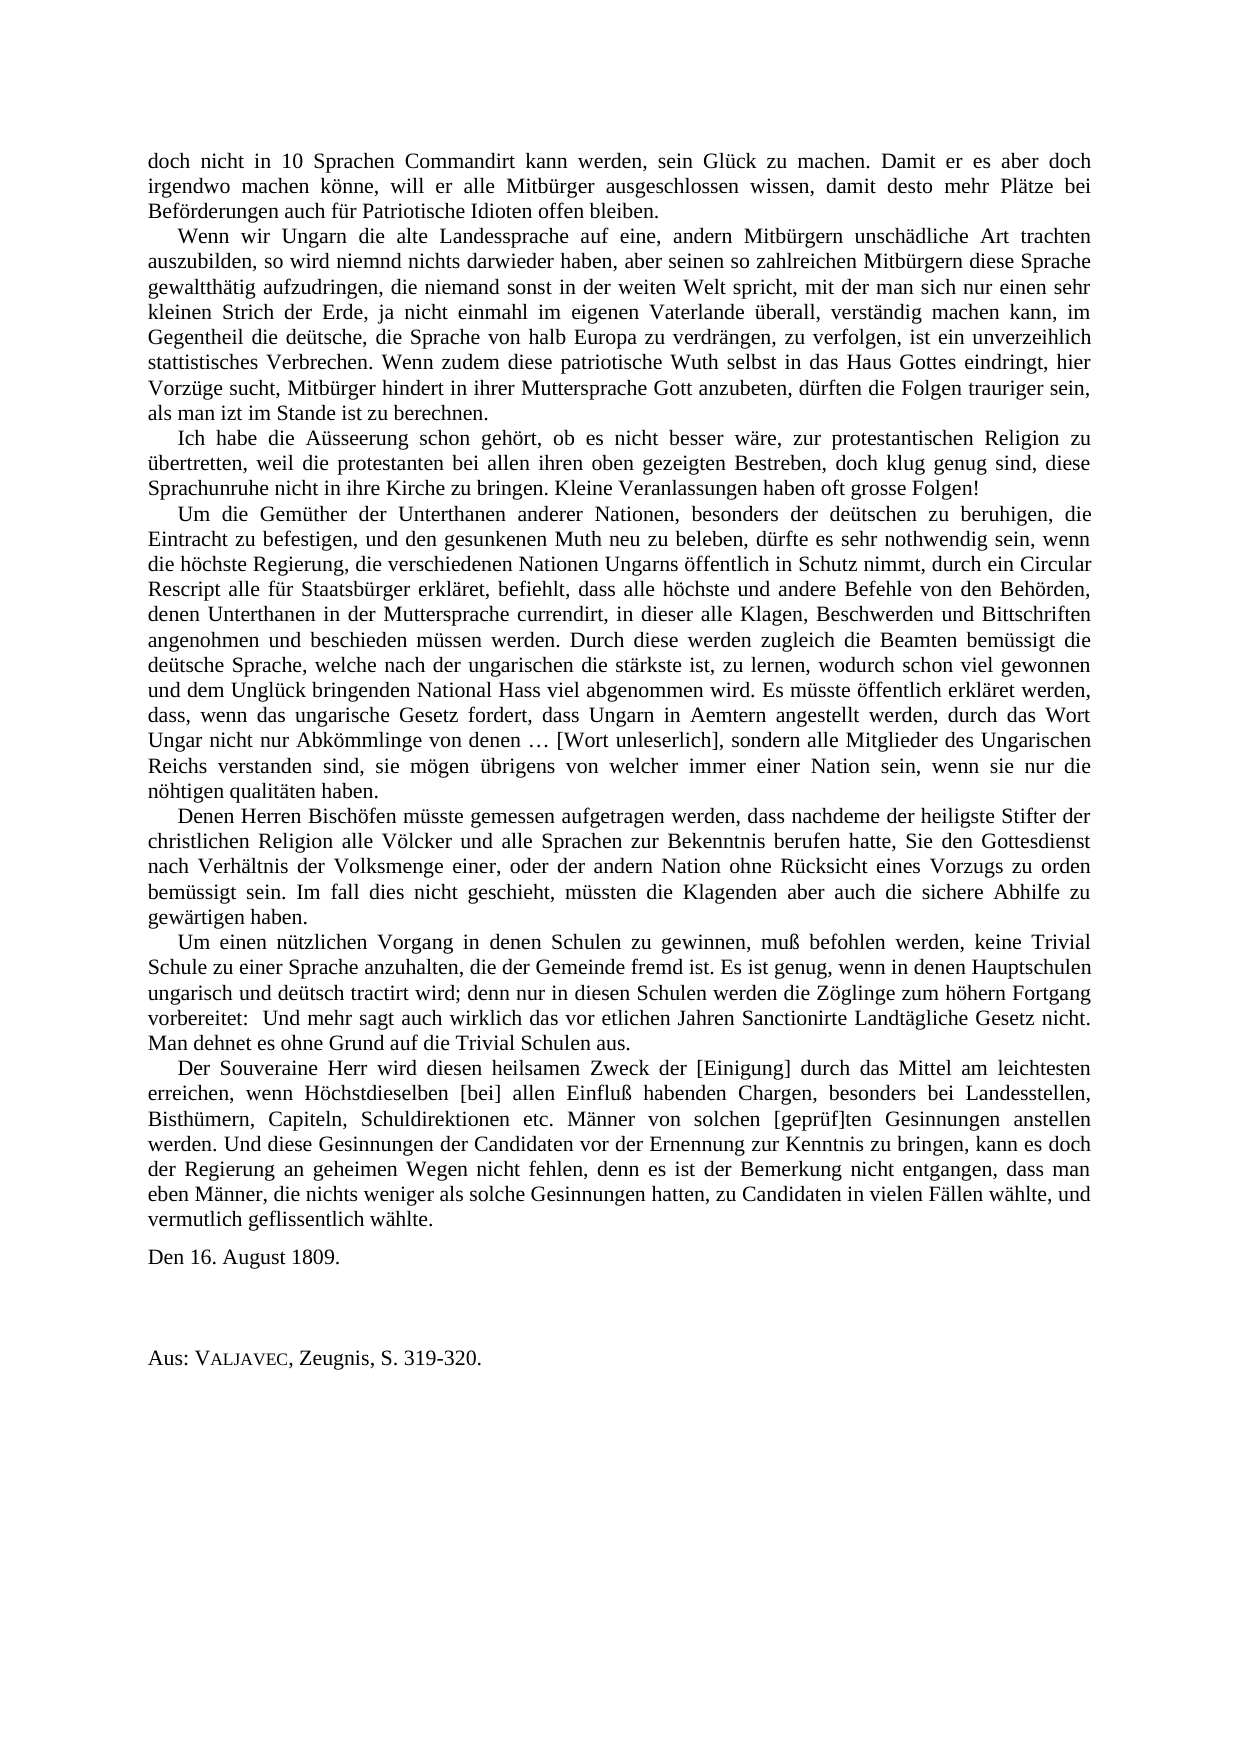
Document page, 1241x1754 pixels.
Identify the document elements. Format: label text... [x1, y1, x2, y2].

text Wenn wir Ungarn die alte Landessprache auf eine, andern Mitbürgern unschädliche Art trachten auszubilden, so wird niemnd nichts darwieder haben, aber seinen so zahlreichen Mitbürgern diese Sprache gewaltthätig aufzudringen, die niemand sonst in der weiten Welt spricht, mit der man sich nur einen sehr kleinen Strich der Erde, ja nicht einmahl im eigenen Vaterlande überall, verständig machen kann, im Gegentheil die deütsche, die Sprache von halb Europa zu verdrängen, zu verfolgen, ist ein unverzeihlich stattistisches Verbrechen. Wenn zudem diese patriotische Wuth selbst in das Haus Gottes eindringt, hier Vorzüge sucht, Mitbürger hindert in ihrer Muttersprache Gott anzubeten, dürften die Folgen trauriger sein, als man izt im Stande ist zu berechnen. [148, 223, 1093, 425]
text Um einen nützlichen Vorgang in denen Schulen zu gewinnen, muß befohlen werden, keine Trivial Schule zu einer Sprache anzuhalten, die der Gemeinde fremd ist. Es ist genug, wenn in denen Hauptschulen ungarisch und deütsch tractirt wird; denn nur in diesen Schulen werden die Zöglinge zum höhern Fortgang vorbereitet: Und mehr sagt auch wirklich das vor etlichen Jahren Sanctionirte Landtägliche Gesetz nicht. Man dehnet es ohne Grund auf die Trivial Schulen aus. [148, 929, 1093, 1055]
text Den 16. August 1809. [148, 1244, 1093, 1269]
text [148, 148, 1093, 223]
text Aus: Valjavec, Zeugnis, S. 319-320. [148, 1345, 1093, 1370]
text Denen Herren Bischöfen müsste gemessen aufgetragen werden, dass nachdeme der heiligste Stifter der christlichen Religion alle Völcker und alle Sprachen zur Bekenntnis berufen hatte, Sie den Gottesdienst nach Verhältnis der Volksmenge einer, oder der andern Nation ohne Rücksicht eines Vorzugs zu orden bemüssigt sein. Im fall dies nicht geschieht, müssten die Klagenden aber auch die sichere Abhilfe zu gewärtigen haben. [148, 803, 1093, 929]
text Der Souveraine Herr wird diesen heilsamen Zweck der [Einigung] durch das Mittel am leichtesten erreichen, wenn Höchstdieselben [bei] allen Einfluß habenden Chargen, besonders bei Landesstellen, Bisthümern, Capiteln, Schuldirektionen etc. Männer von solchen [geprüf]ten Gesinnungen anstellen werden. Und diese Gesinnungen der Candidaten vor der Ernennung zur Kenntnis zu bringen, kann es doch der Regierung an geheimen Wegen nicht fehlen, denn es ist der Bemerkung nicht entgangen, dass man eben Männer, die nichts weniger als solche Gesinnungen hatten, zu Candidaten in vielen Fällen wählte, und vermutlich geflissentlich wählte. [148, 1055, 1093, 1232]
text Um die Gemüther der Unterthanen anderer Nationen, besonders der deütschen zu beruhigen, die Eintracht zu befestigen, und den gesunkenen Muth neu zu beleben, dürfte es sehr nothwendig sein, wenn die höchste Regierung, die verschiedenen Nationen Ungarns öffentlich in Schutz nimmt, durch ein Circular Rescript alle für Staatsbürger erkläret, befiehlt, dass alle höchste und andere Befehle von den Behörden, denen Unterthanen in der Muttersprache currendirt, in dieser alle Klagen, Beschwerden und Bittschriften angenohmen und beschieden müssen werden. Durch diese werden zugleich die Beamten bemüssigt die deütsche Sprache, welche nach der ungarischen die stärkste ist, zu lernen, wodurch schon viel gewonnen und dem Unglück bringenden National Hass viel abgenommen wird. Es müsste öffentlich erkläret werden, dass, wenn das ungarische Gesetz fordert, dass Ungarn in Aemtern angestellt werden, durch das Wort Ungar nicht nur Abkömmlinge von denen … [Wort unleserlich], sondern alle Mitglieder des Ungarischen Reichs verstanden sind, sie mögen übrigens von welcher immer einer Nation sein, wenn sie nur die nöhtigen qualitäten haben. [148, 501, 1093, 803]
text Ich habe die Aüsseerung schon gehört, ob es nicht besser wäre, zur protestantischen Religion zu übertretten, weil die protestanten bei allen ihren oben gezeigten Bestreben, doch klug genug sind, diese Sprachunruhe nicht in ihre Kirche zu bringen. Kleine Veranlassungen haben oft grosse Folgen! [148, 425, 1093, 501]
